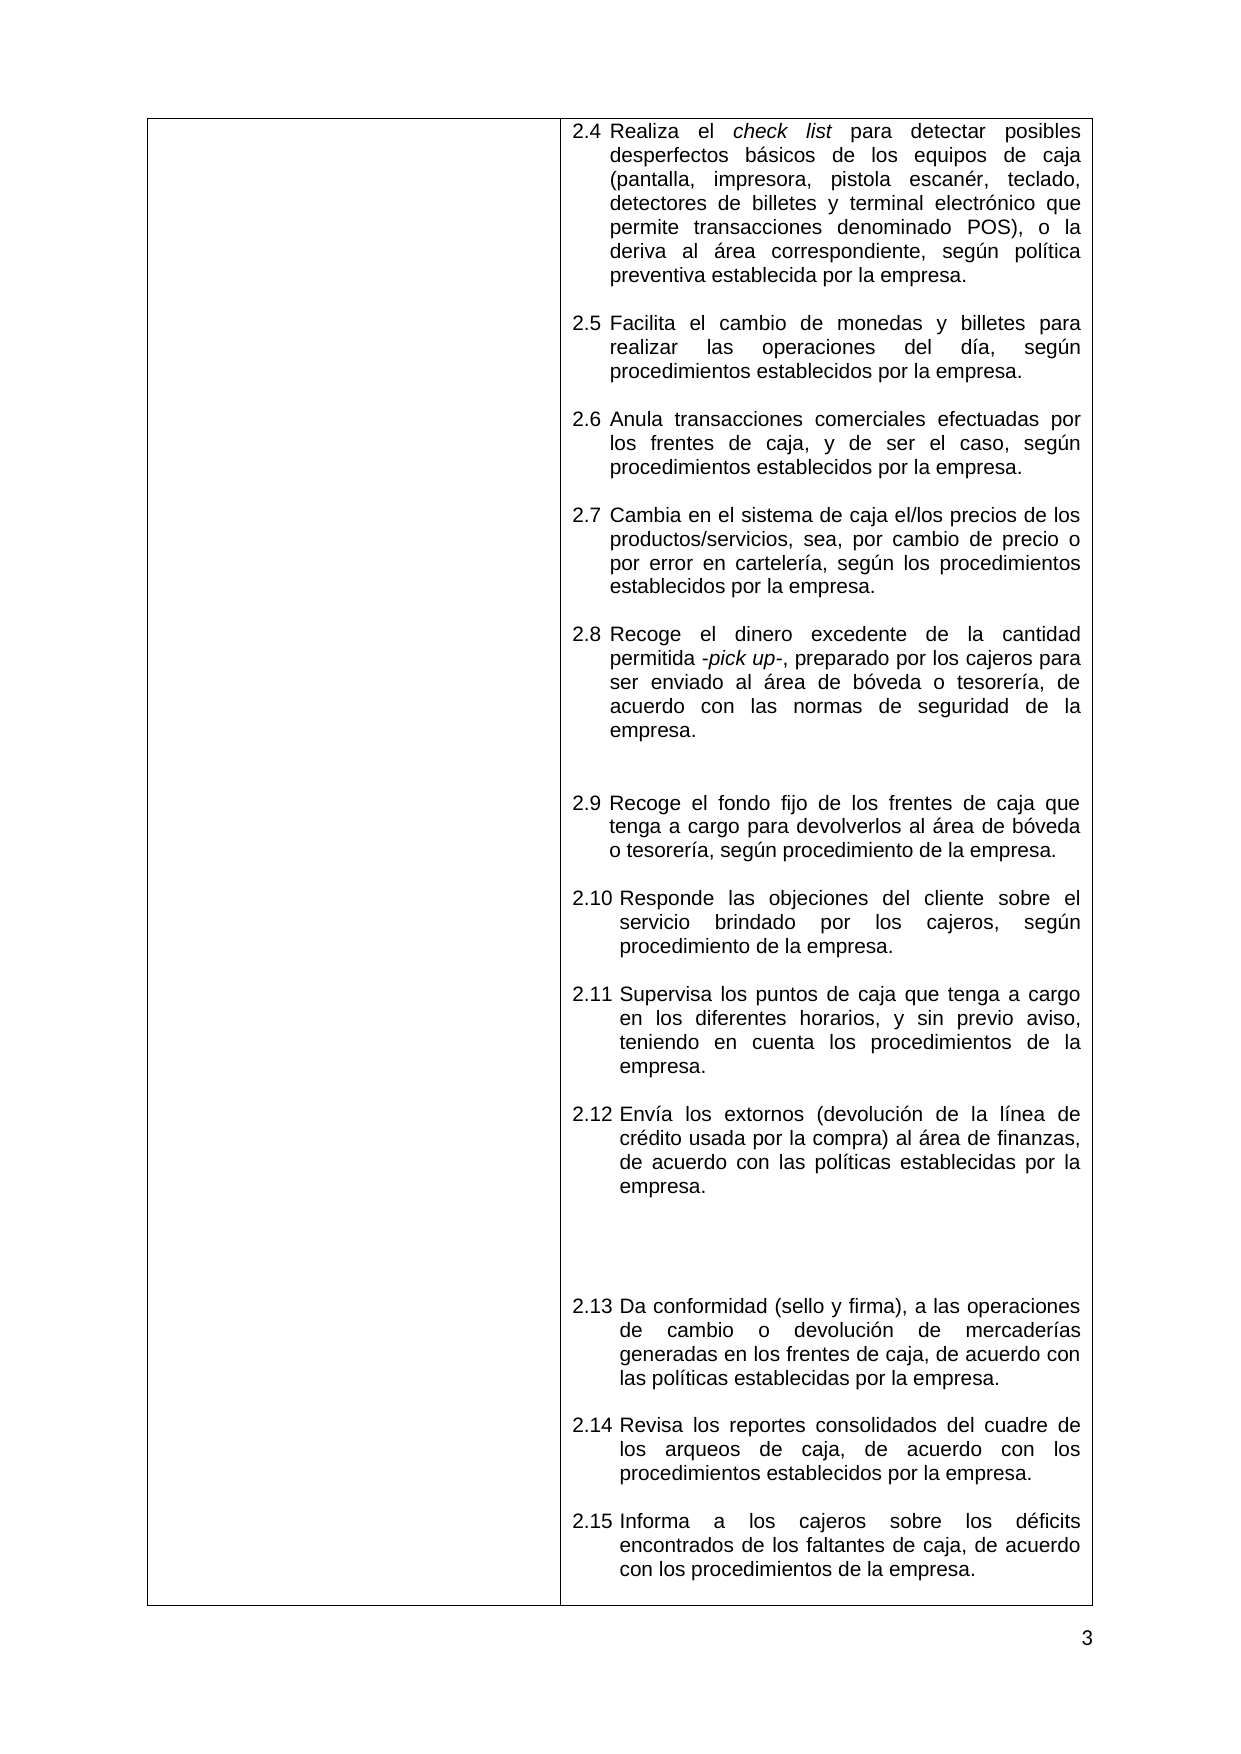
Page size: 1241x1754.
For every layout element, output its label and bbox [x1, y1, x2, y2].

table_cell [148, 119, 560, 1605]
table_cell [561, 119, 1092, 1605]
